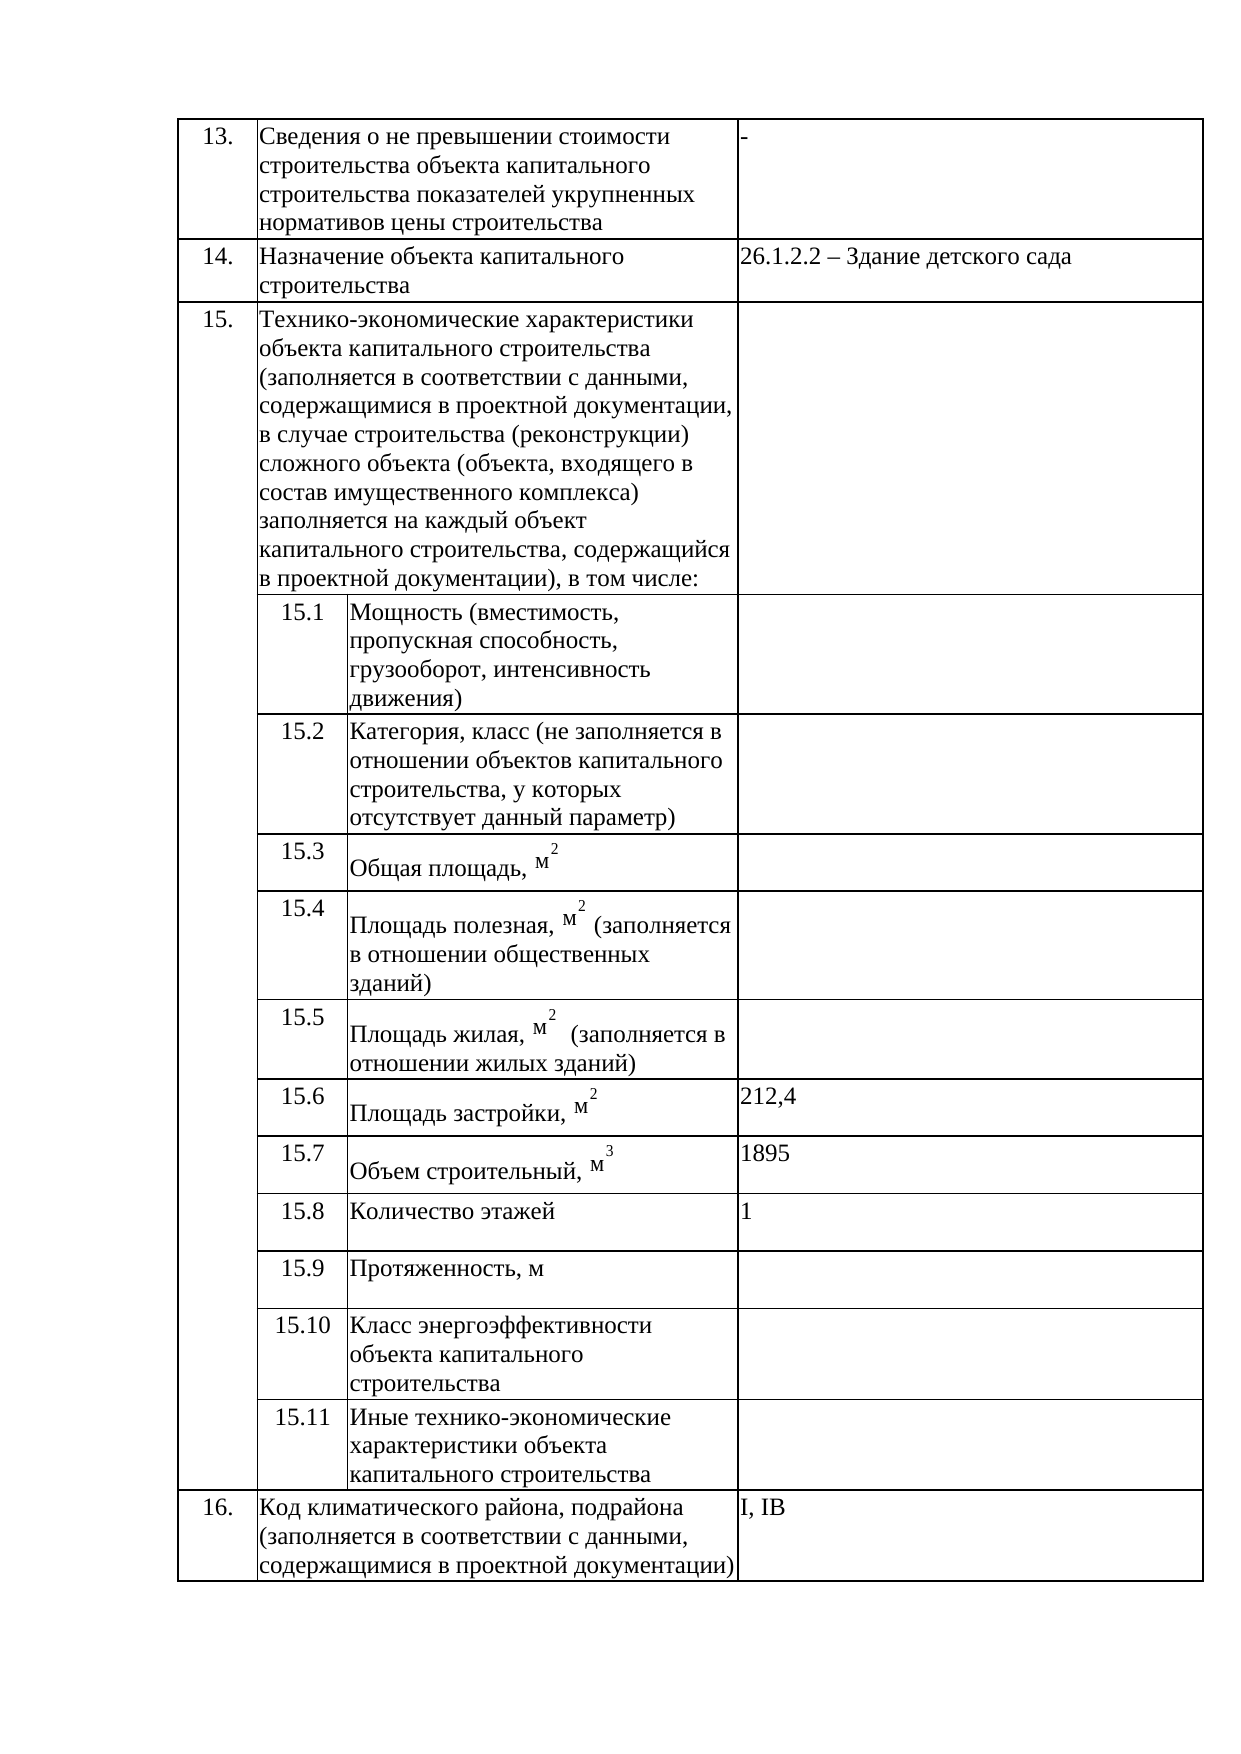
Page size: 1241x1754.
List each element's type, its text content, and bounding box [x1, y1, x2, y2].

table_cell 15.11 [258, 1400, 347, 1489]
table_cell Количество этажей [348, 1194, 737, 1250]
table_cell [739, 835, 1202, 890]
table_cell [739, 715, 1202, 833]
table_cell [739, 1400, 1202, 1489]
table_cell Площадь жилая, (заполняется в отношении жилых зданий) [348, 1000, 737, 1078]
table_cell 15.10 [258, 1309, 347, 1398]
table_cell 15.7 [258, 1137, 347, 1193]
table_cell 15.1 [258, 595, 347, 713]
table_cell Площадь застройки, [348, 1080, 737, 1135]
table_cell Класс энергоэффективности объекта капитального строительства [348, 1309, 737, 1398]
table_cell Сведения о не превышении стоимости строительства объекта капитального строительства показателей укрупненных нормативов цены строительства [258, 120, 737, 238]
table_cell 15.8 [258, 1194, 347, 1250]
table_cell 15. [179, 303, 257, 1489]
table_cell [739, 1309, 1202, 1398]
table_cell 26.1.2.2 – Здание детского сада [739, 240, 1202, 301]
table_cell Иные технико-экономические характеристики объекта капитального строительства [348, 1400, 737, 1489]
table_cell [739, 595, 1202, 713]
table_cell Площадь полезная, (заполняется в отношении общественных зданий) [348, 892, 737, 998]
table_cell I, IВ [739, 1491, 1202, 1580]
table_cell Протяженность, м [348, 1252, 737, 1307]
table_cell 16. [179, 1491, 257, 1580]
table_cell 13. [179, 120, 257, 238]
table_cell [739, 1000, 1202, 1078]
table_cell Назначение объекта капитального строительства [258, 240, 737, 301]
table_cell - [739, 120, 1202, 238]
table_cell Код климатического района, подрайона (заполняется в соответствии с данными, содержащимися в проектной документации) [258, 1491, 737, 1580]
table_cell Категория, класс (не заполняется в отношении объектов капитального строительства, у которых отсутствует данный параметр) [348, 715, 737, 833]
table_cell Мощность (вместимость, пропускная способность, грузооборот, интенсивность движения) [348, 595, 737, 713]
table_cell Общая площадь, [348, 835, 737, 890]
table_cell 212,4 [739, 1080, 1202, 1135]
table_cell 15.4 [258, 892, 347, 998]
table_cell Технико-экономические характеристики объекта капитального строительства (заполняется в соответствии с данными, содержащимися в проектной документации, в случае строительства (реконструкции) сложного объекта (объекта, входящего в состав имущественного комплекса) заполняется на каждый объект капитального строительства, содержащийся в проектной документации), в том числе: [258, 303, 737, 593]
table_cell 15.2 [258, 715, 347, 833]
table_cell 15.5 [258, 1000, 347, 1078]
table_cell [739, 892, 1202, 998]
table_cell 15.3 [258, 835, 347, 890]
table_cell Объем строительный, [348, 1137, 737, 1193]
table_cell 15.6 [258, 1080, 347, 1135]
table_cell 1895 [739, 1137, 1202, 1193]
table_cell [739, 303, 1202, 593]
table_cell 14. [179, 240, 257, 301]
table_cell 1 [739, 1194, 1202, 1250]
table_cell 15.9 [258, 1252, 347, 1307]
table_cell [739, 1252, 1202, 1307]
